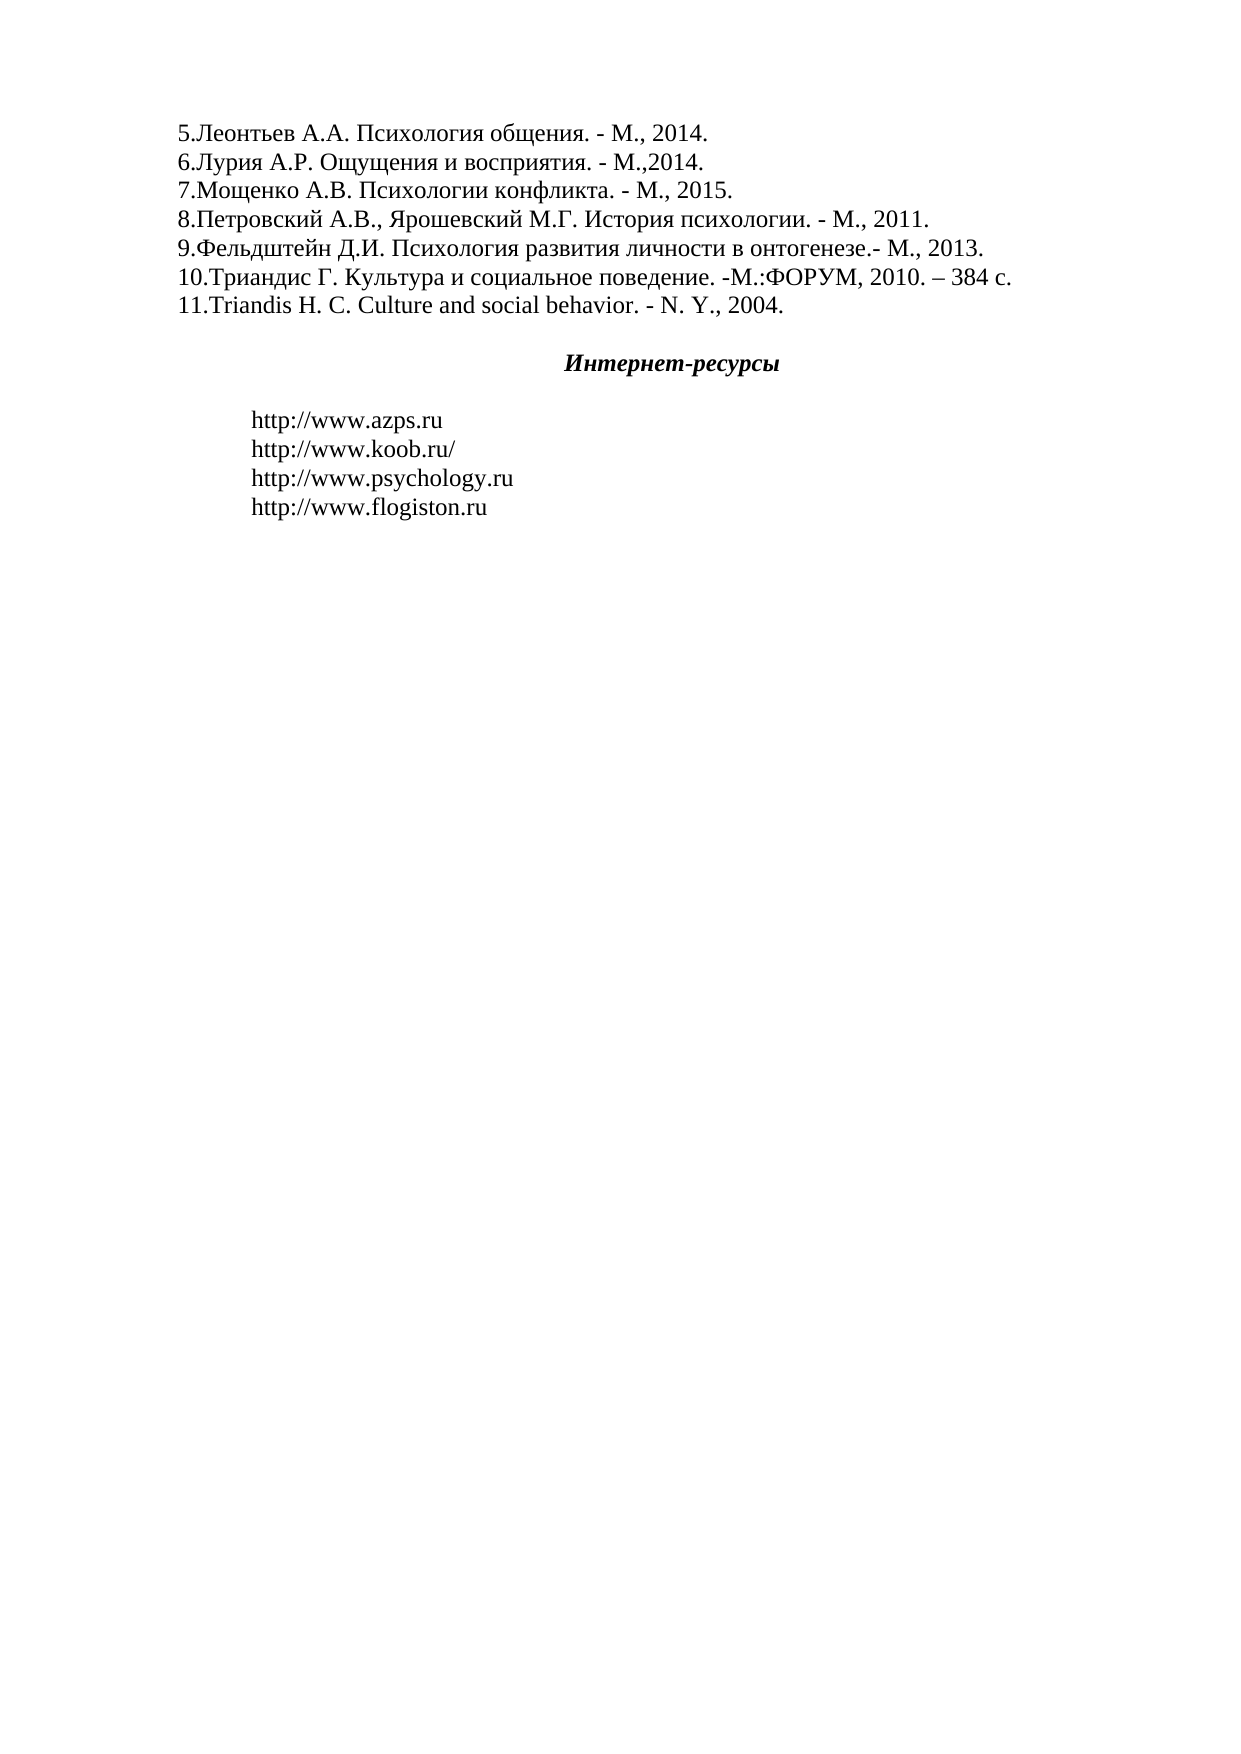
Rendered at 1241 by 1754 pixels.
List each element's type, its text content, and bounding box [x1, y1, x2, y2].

text 10.Триандис Г. Культура и социальное поведение. -М.:ФОРУМ, 2010. – 384 с. [177, 262, 1152, 291]
text http://www.flogiston.ru [251, 492, 1152, 521]
text http://www.psychology.ru [251, 463, 1152, 492]
text 6.Лурия А.Р. Ощущения и восприятия. - М.,2014. [177, 147, 1152, 176]
text 11.Triandis H. C. Culture and social behavior. - N. Y., 2004. [177, 291, 1152, 319]
text http://www.azps.ru [251, 406, 1152, 434]
text 5.Леонтьев А.А. Психология общения. - М., 2014. [177, 118, 1152, 147]
text 9.Фельдштейн Д.И. Психология развития личности в онтогенезе.- М., 2013. [177, 233, 1152, 262]
text 8.Петровский А.В., Ярошевский М.Г. История психологии. - М., 2011. [177, 204, 1152, 233]
text http://www.koob.ru/ [251, 434, 1152, 463]
text 7.Мощенко А.В. Психологии конфликта. - М., 2015. [177, 176, 1152, 204]
text Интернет-ресурсы [192, 348, 1152, 377]
